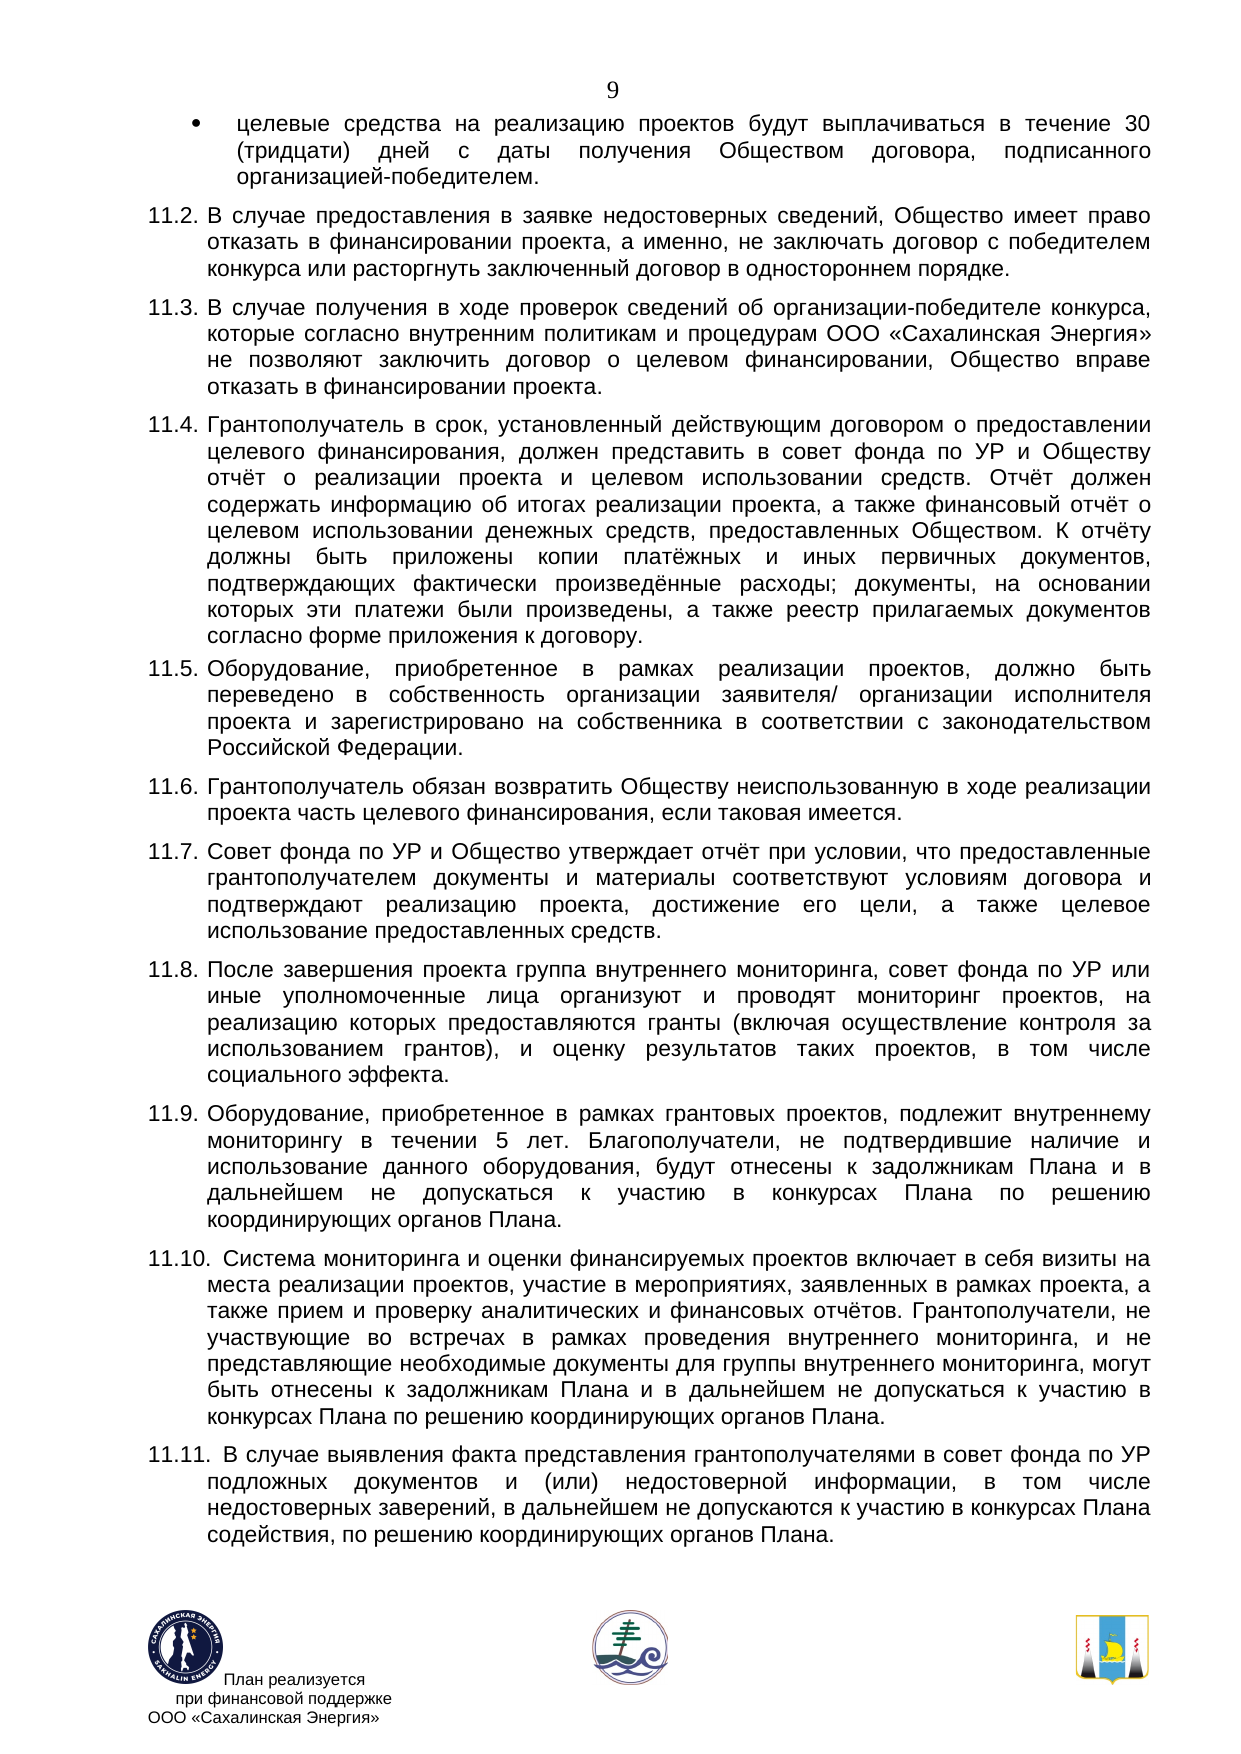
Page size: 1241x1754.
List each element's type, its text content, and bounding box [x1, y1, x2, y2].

list В случае предоставления в заявке недостоверных сведений, Общество имеет право отказать в финансировании проекта, а именно, не заключать договор с победителем конкурса или расторгнуть заключенный договор в одностороннем порядке. [148, 202, 1152, 281]
list В случае получения в ходе проверок сведений об организации-победителе конкурса, которые согласно внутренним политикам и процедурам ООО «Сахалинская Энергия» не позволяют заключить договор о целевом финансировании, Общество вправе отказать в финансировании проекта. [148, 293, 1152, 399]
list В случае выявления факта представления грантополучателями в совет фонда по УР подложных документов и (или) недостоверной информации, в том числе недостоверных заверений, в дальнейшем не допускаются к участию в конкурсах Плана содействия, по решению координирующих органов Плана. [148, 1441, 1152, 1547]
picture [592, 1610, 668, 1685]
list Грантополучатель обязан возвратить Обществу неиспользованную в ходе реализации проекта часть целевого финансирования, если таковая имеется. [148, 773, 1152, 826]
list Совет фонда по УР и Общество утверждает отчёт при условии, что предоставленные грантополучателем документы и материалы соответствуют условиям договора и подтверждают реализацию проекта, достижение его цели, а также целевое использование предоставленных средств. [148, 838, 1152, 943]
list Система мониторинга и оценки финансируемых проектов включает в себя визиты на места реализации проектов, участие в мероприятиях, заявленных в рамках проекта, а также прием и проверку аналитических и финансовых отчётов. Грантополучатели, не участвующие во встречах в рамках проведения внутреннего мониторинга, и не представляющие необходимые документы для группы внутреннего мониторинга, могут быть отнесены к задолжникам Плана и в дальнейшем не допускаться к участию в конкурсах Плана по решению координирующих органов Плана. [148, 1244, 1152, 1429]
list Оборудование, приобретенное в рамках грантовых проектов, подлежит внутреннему мониторингу в течении 5 лет. Благополучатели, не подтвердившие наличие и использование данного оборудования, будут отнесены к задолжникам Плана и в дальнейшем не допускаться к участию в конкурсах Плана по решению координирующих органов Плана. [148, 1100, 1152, 1232]
picture [1075, 1615, 1149, 1685]
picture [147, 1609, 224, 1685]
list целевые средства на реализацию проектов будут выплачиваться в течение 30 (тридцати) дней с даты получения Обществом договора, подписанного организацией-победителем. [192, 110, 1152, 189]
list После завершения проекта группа внутреннего мониторинга, совет фонда по УР или иные уполномоченные лица организуют и проводят мониторинг проектов, на реализацию которых предоставляются гранты (включая осуществление контроля за использованием грантов), и оценку результатов таких проектов, в том числе социального эффекта. [148, 956, 1152, 1088]
list Оборудование, приобретенное в рамках реализации проектов, должно быть переведено в собственность организации заявителя/ организации исполнителя проекта и зарегистрировано на собственника в соответствии с законодательством Российской Федерации. [148, 655, 1152, 760]
list Грантополучатель в срок, установленный действующим договором о предоставлении целевого финансирования, должен представить в совет фонда по УР и Обществу отчёт о реализации проекта и целевом использовании средств. Отчёт должен содержать информацию об итогах реализации проекта, а также финансовый отчёт о целевом использовании денежных средств, предоставленных Обществом. К отчёту должны быть приложены копии платёжных и иных первичных документов, подтверждающих фактически произведённые расходы; документы, на основании которых эти платежи были произведены, а также реестр прилагаемых документов согласно форме приложения к договору. [148, 411, 1152, 649]
